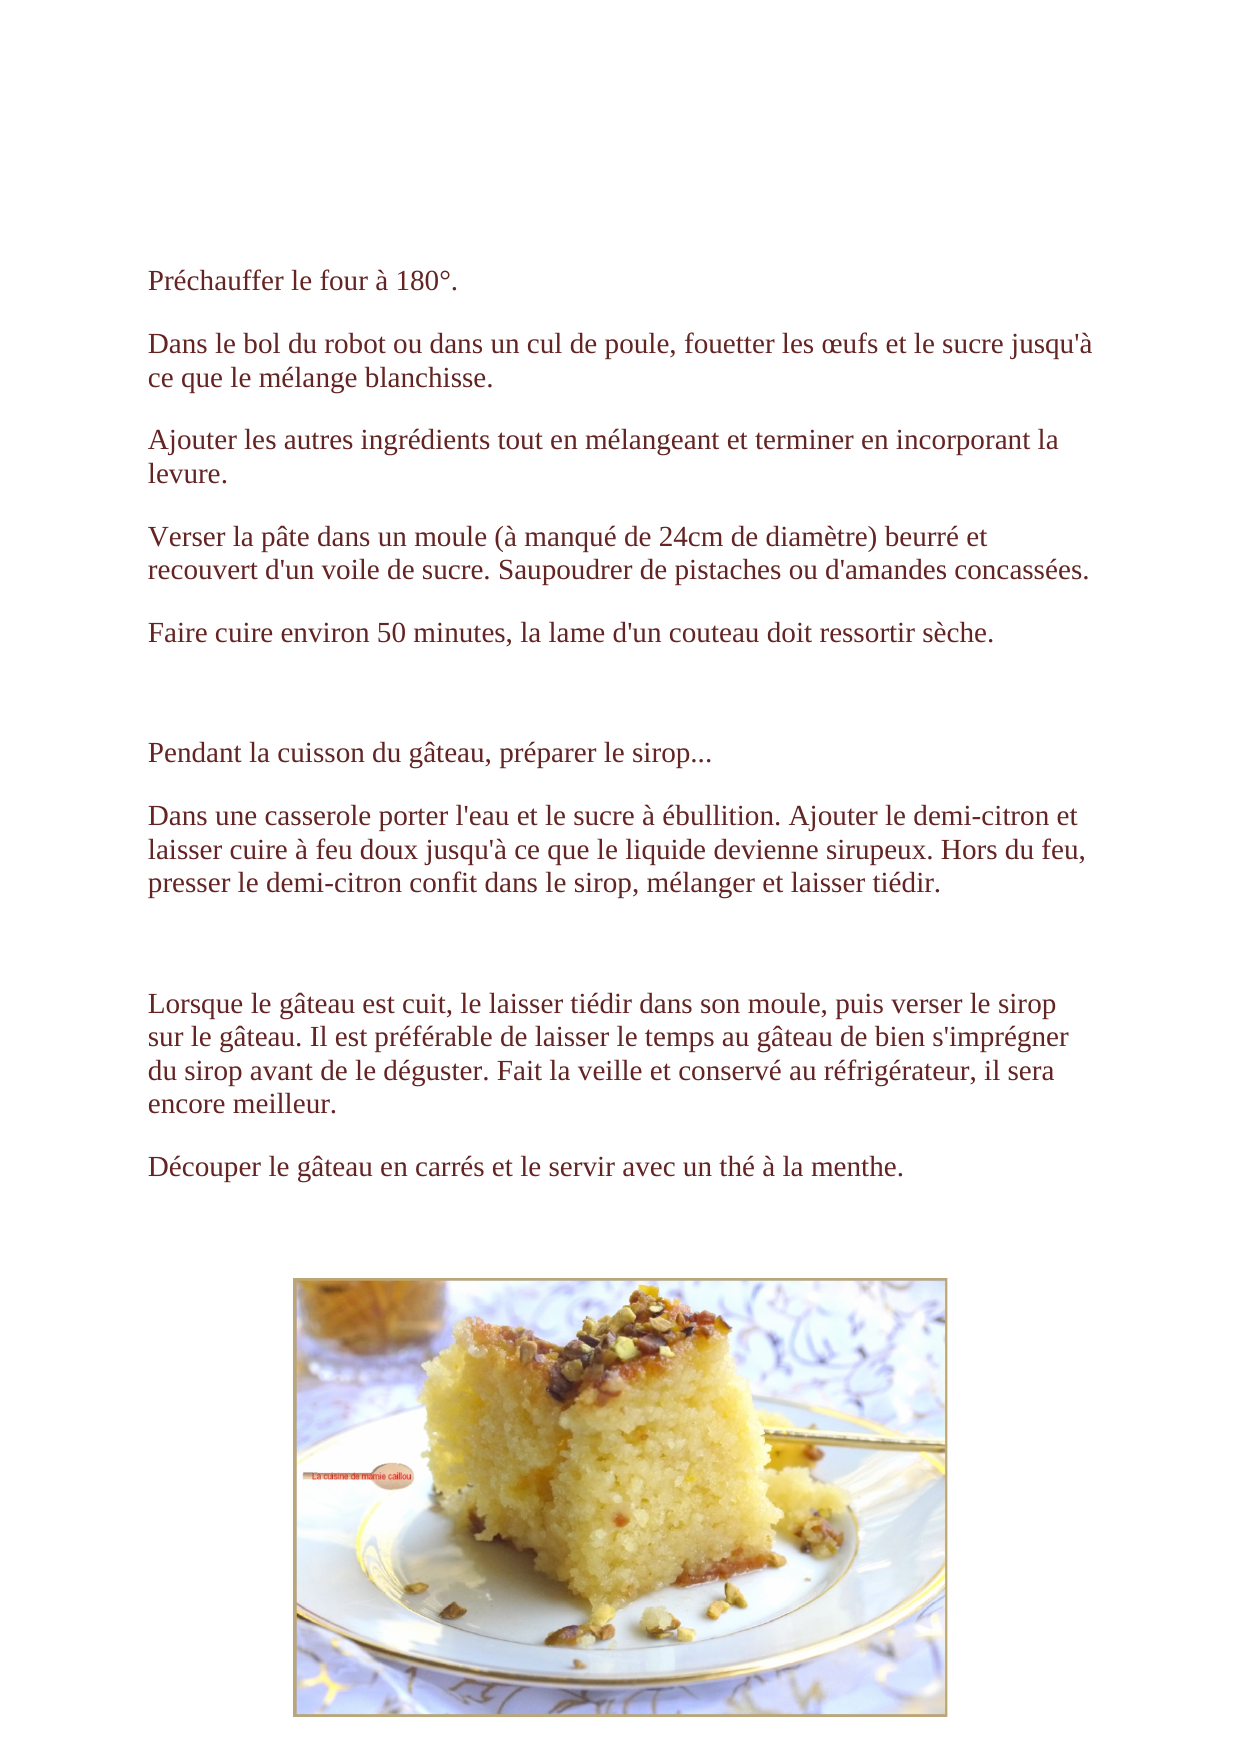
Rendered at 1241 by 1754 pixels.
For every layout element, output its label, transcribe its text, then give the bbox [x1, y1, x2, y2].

text Ajouter les autres ingrédients tout en mélangeant et terminer en incorporant la levure. [148, 422, 1093, 489]
text Dans une casserole porter l'eau et le sucre à ébullition. Ajouter le demi-citron et laisser cuire à feu doux jusqu'à ce que le liquide devienne sirupeux. Hors du feu, presser le demi-citron confit dans le sirop, mélanger et laisser tiédir. [148, 798, 1093, 899]
text Pendant la cuisson du gâteau, préparer le sirop... [148, 736, 1093, 769]
text Dans le bol du robot ou dans un cul de poule, fouetter les œufs et le sucre jusqu'à ce que le mélange blanchisse. [148, 326, 1093, 393]
text Lorsque le gâteau est cuit, le laisser tiédir dans son moule, puis verser le sirop sur le gâteau. Il est préférable de laisser le temps au gâteau de bien s'imprégner du sirop avant de le déguster. Fait la veille et conservé au réfrigérateur, il sera encore meilleur. [148, 986, 1093, 1120]
text Découper le gâteau en carrés et le servir avec un thé à la menthe. [148, 1149, 1093, 1183]
picture [293, 1278, 948, 1717]
text Faire cuire environ 50 minutes, la lame d'un couteau doit ressortir sèche. [148, 615, 1093, 648]
text Préchauffer le four à 180°. [148, 263, 1093, 297]
text Verser la pâte dans un moule (à manqué de 24cm de diamètre) beurré et recouvert d'un voile de sucre. Saupoudrer de pistaches ou d'amandes concassées. [148, 519, 1093, 586]
